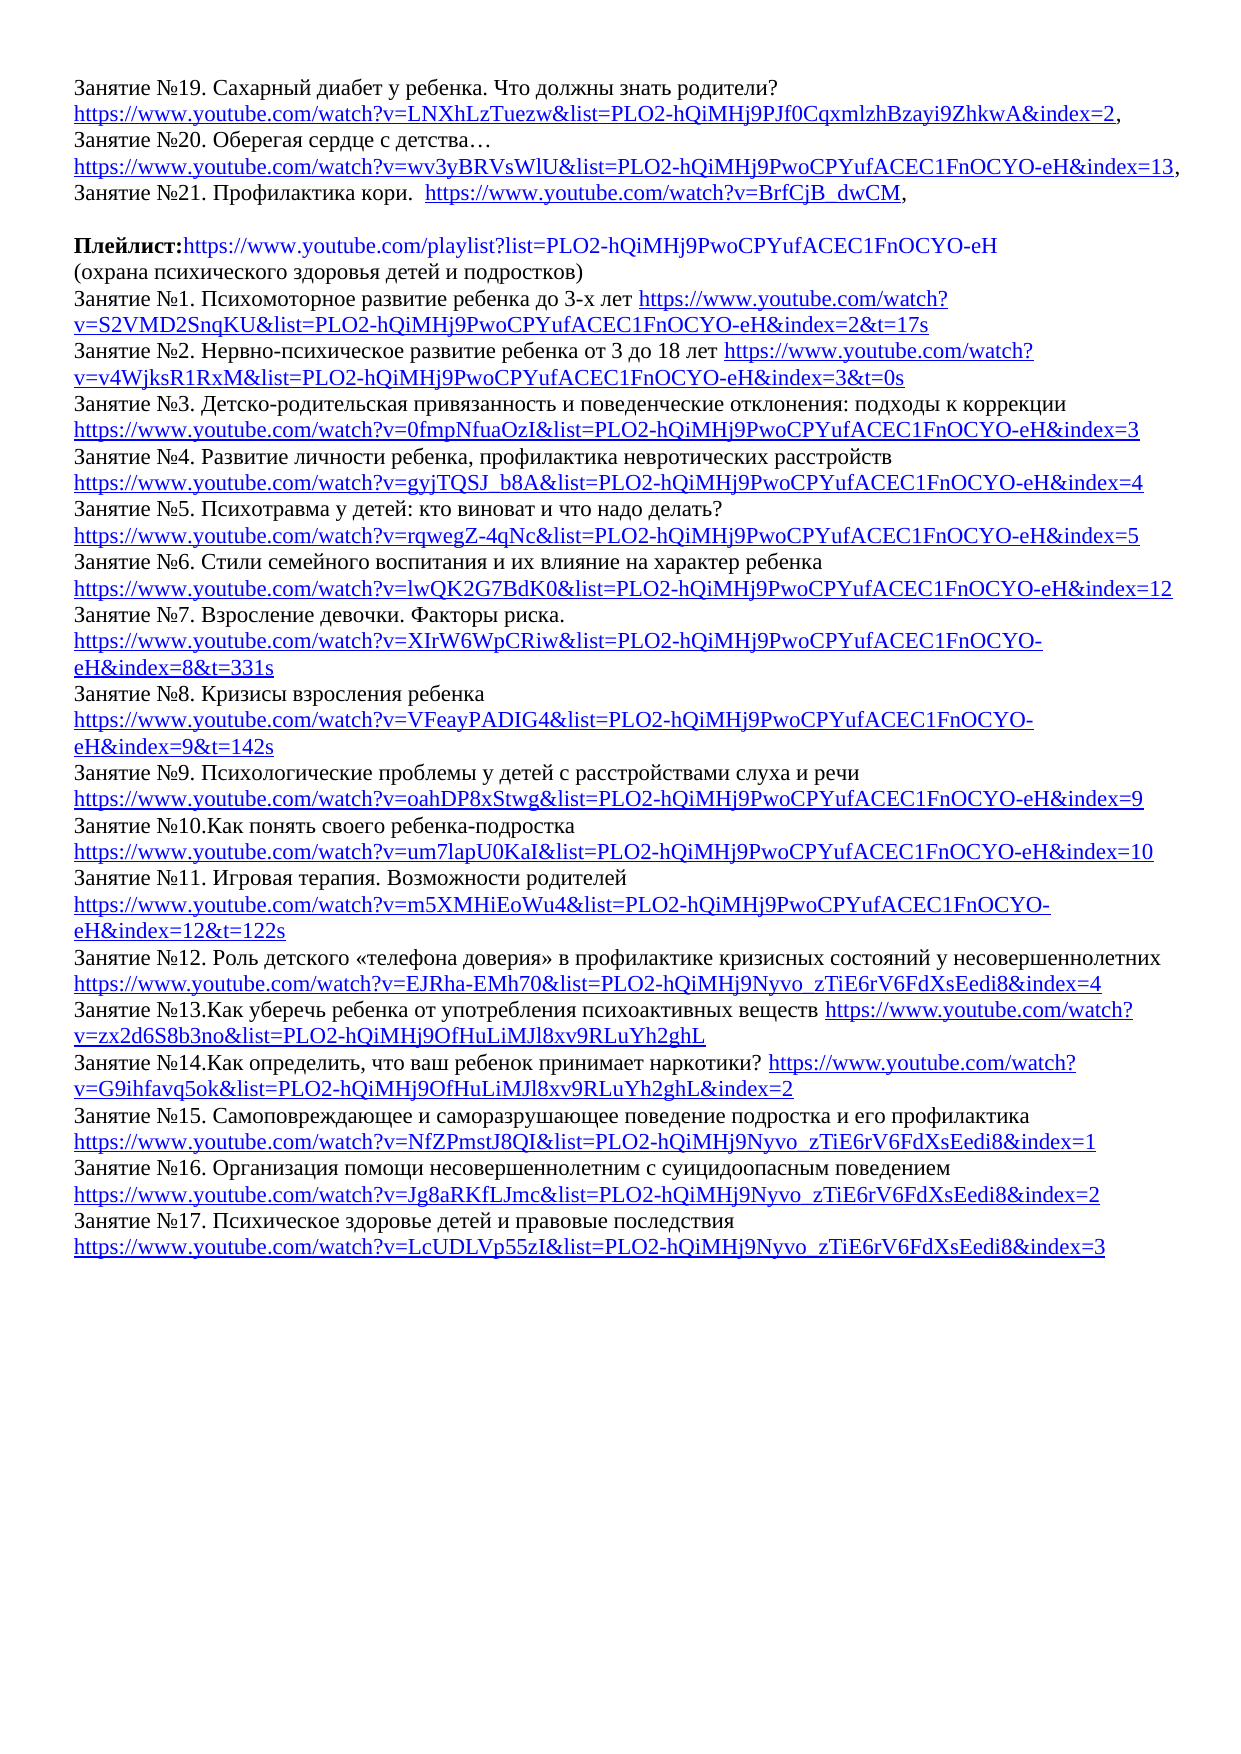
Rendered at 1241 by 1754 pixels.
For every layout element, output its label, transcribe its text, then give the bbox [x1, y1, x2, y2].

text Занятие №8. Кризисы взросления ребенка [74, 680, 1196, 706]
text https://www.youtube.com/watch?v=wv3yBRVsWlU&list=PLO2-hQiMHj9PwoCPYufACEC1FnOCYO-eH&index=13, Занятие №21. Профилактика кори. https://www.youtube.com/watch?v=BrfCjB_dwCM, [74, 153, 1196, 206]
text https://www.youtube.com/watch?v=lwQK2G7BdK0&list=PLO2-hQiMHj9PwoCPYufACEC1FnOCYO-eH&index=12 [74, 574, 1196, 601]
text https://www.youtube.com/watch?v=NfZPmstJ8QI&list=PLO2-hQiMHj9Nyvo_zTiE6rV6FdXsEedi8&index=1 [74, 1128, 1181, 1154]
text Занятие №16. Организация помощи несовершеннолетним с суицидоопасным поведением [74, 1154, 1181, 1181]
text https://www.youtube.com/watch?v=um7lapU0KaI&list=PLO2-hQiMHj9PwoCPYufACEC1FnOCYO-eH&index=10 [74, 838, 1196, 864]
text https://www.youtube.com/watch?v=VFeayPADIG4&list=PLO2-hQiMHj9PwoCPYufACEC1FnOCYO-eH&index=9&t=142s [74, 706, 1196, 759]
text Занятие №1. Психомоторное развитие ребенка до 3-х лет https://www.youtube.com/watch?v=S2VMD2SnqKU&list=PLO2-hQiMHj9PwoCPYufACEC1FnOCYO-eH&index=2&t=17s [74, 285, 1196, 337]
text Занятие №14.Как определить, что ваш ребенок принимает наркотики? https://www.youtube.com/watch?v=G9ihfavq5ok&list=PLO2-hQiMHj9OfHuLiMJl8xv9RLuYh2ghL&index=2 [74, 1049, 1181, 1102]
text https://www.youtube.com/watch?v=Jg8aRKfLJmc&list=PLO2-hQiMHj9Nyvo_zTiE6rV6FdXsEedi8&index=2 [74, 1181, 1181, 1207]
text Занятие №9. Психологические проблемы у детей с расстройствами слуха и речи [74, 759, 1196, 785]
text https://www.youtube.com/watch?v=XIrW6WpCRiw&list=PLO2-hQiMHj9PwoCPYufACEC1FnOCYO-eH&index=8&t=331s [74, 627, 1196, 680]
text Занятие №6. Стили семейного воспитания и их влияние на характер ребенка [74, 548, 1196, 574]
text Занятие №13.Как уберечь ребенка от употребления психоактивных веществ https://www.youtube.com/watch?v=zx2d6S8b3no&list=PLO2-hQiMHj9OfHuLiMJl8xv9RLuYh2ghL [74, 996, 1181, 1049]
text Занятие №19. Сахарный диабет у ребенка. Что должны знать родители? [74, 74, 1196, 100]
text Занятие №11. Игровая терапия. Возможности родителей [74, 864, 1196, 891]
text Плейлист:https://www.youtube.com/playlist?list=PLO2-hQiMHj9PwoCPYufACEC1FnOCYO-eH [74, 232, 1196, 258]
text Занятие №7. Взросление девочки. Факторы риска. [74, 601, 1196, 627]
text https://www.youtube.com/watch?v=rqwegZ-4qNc&list=PLO2-hQiMHj9PwoCPYufACEC1FnOCYO-eH&index=5 [74, 522, 1196, 548]
text Занятие №4. Развитие личности ребенка, профилактика невротических расстройств https://www.youtube.com/watch?v=gyjTQSJ_b8A&list=PLO2-hQiMHj9PwoCPYufACEC1FnOCYO-eH&index=4 [74, 443, 1196, 496]
text Занятие №15. Самоповреждающее и саморазрушающее поведение подростка и его профилактика [74, 1102, 1181, 1128]
text Занятие №5. Психотравма у детей: кто виноват и что надо делать? [74, 496, 1196, 522]
text Занятие №17. Психическое здоровье детей и правовые последствия [74, 1207, 1181, 1233]
text (охрана психического здоровья детей и подростков) [74, 258, 1196, 285]
text https://www.youtube.com/watch?v=LcUDLVp55zI&list=PLO2-hQiMHj9Nyvo_zTiE6rV6FdXsEedi8&index=3 [74, 1233, 1181, 1260]
text Занятие №12. Роль детского «телефона доверия» в профилактике кризисных состояний у несовершеннолетних https://www.youtube.com/watch?v=EJRha-EMh70&list=PLO2-hQiMHj9Nyvo_zTiE6rV6FdXsEedi8&index=4 [74, 943, 1196, 996]
text https://www.youtube.com/watch?v=oahDP8xStwg&list=PLO2-hQiMHj9PwoCPYufACEC1FnOCYO-eH&index=9 [74, 785, 1196, 812]
text Занятие №2. Нервно-психическое развитие ребенка от 3 до 18 лет https://www.youtube.com/watch?v=v4WjksR1RxM&list=PLO2-hQiMHj9PwoCPYufACEC1FnOCYO-eH&index=3&t=0s [74, 337, 1196, 390]
text Занятие №10.Как понять своего ребенка-подростка [74, 812, 1196, 838]
text Занятие №3. Детско-родительская привязанность и поведенческие отклонения: подходы к коррекции https://www.youtube.com/watch?v=0fmpNfuaOzI&list=PLO2-hQiMHj9PwoCPYufACEC1FnOCYO-eH&index=3 [74, 390, 1196, 443]
text https://www.youtube.com/watch?v=m5XMHiEoWu4&list=PLO2-hQiMHj9PwoCPYufACEC1FnOCYO-eH&index=12&t=122s [74, 891, 1196, 943]
text https://www.youtube.com/watch?v=LNXhLzTuezw&list=PLO2-hQiMHj9PJf0CqxmlzhBzayi9ZhkwA&index=2, Занятие №20. Оберегая сердце с детства… [74, 100, 1196, 153]
